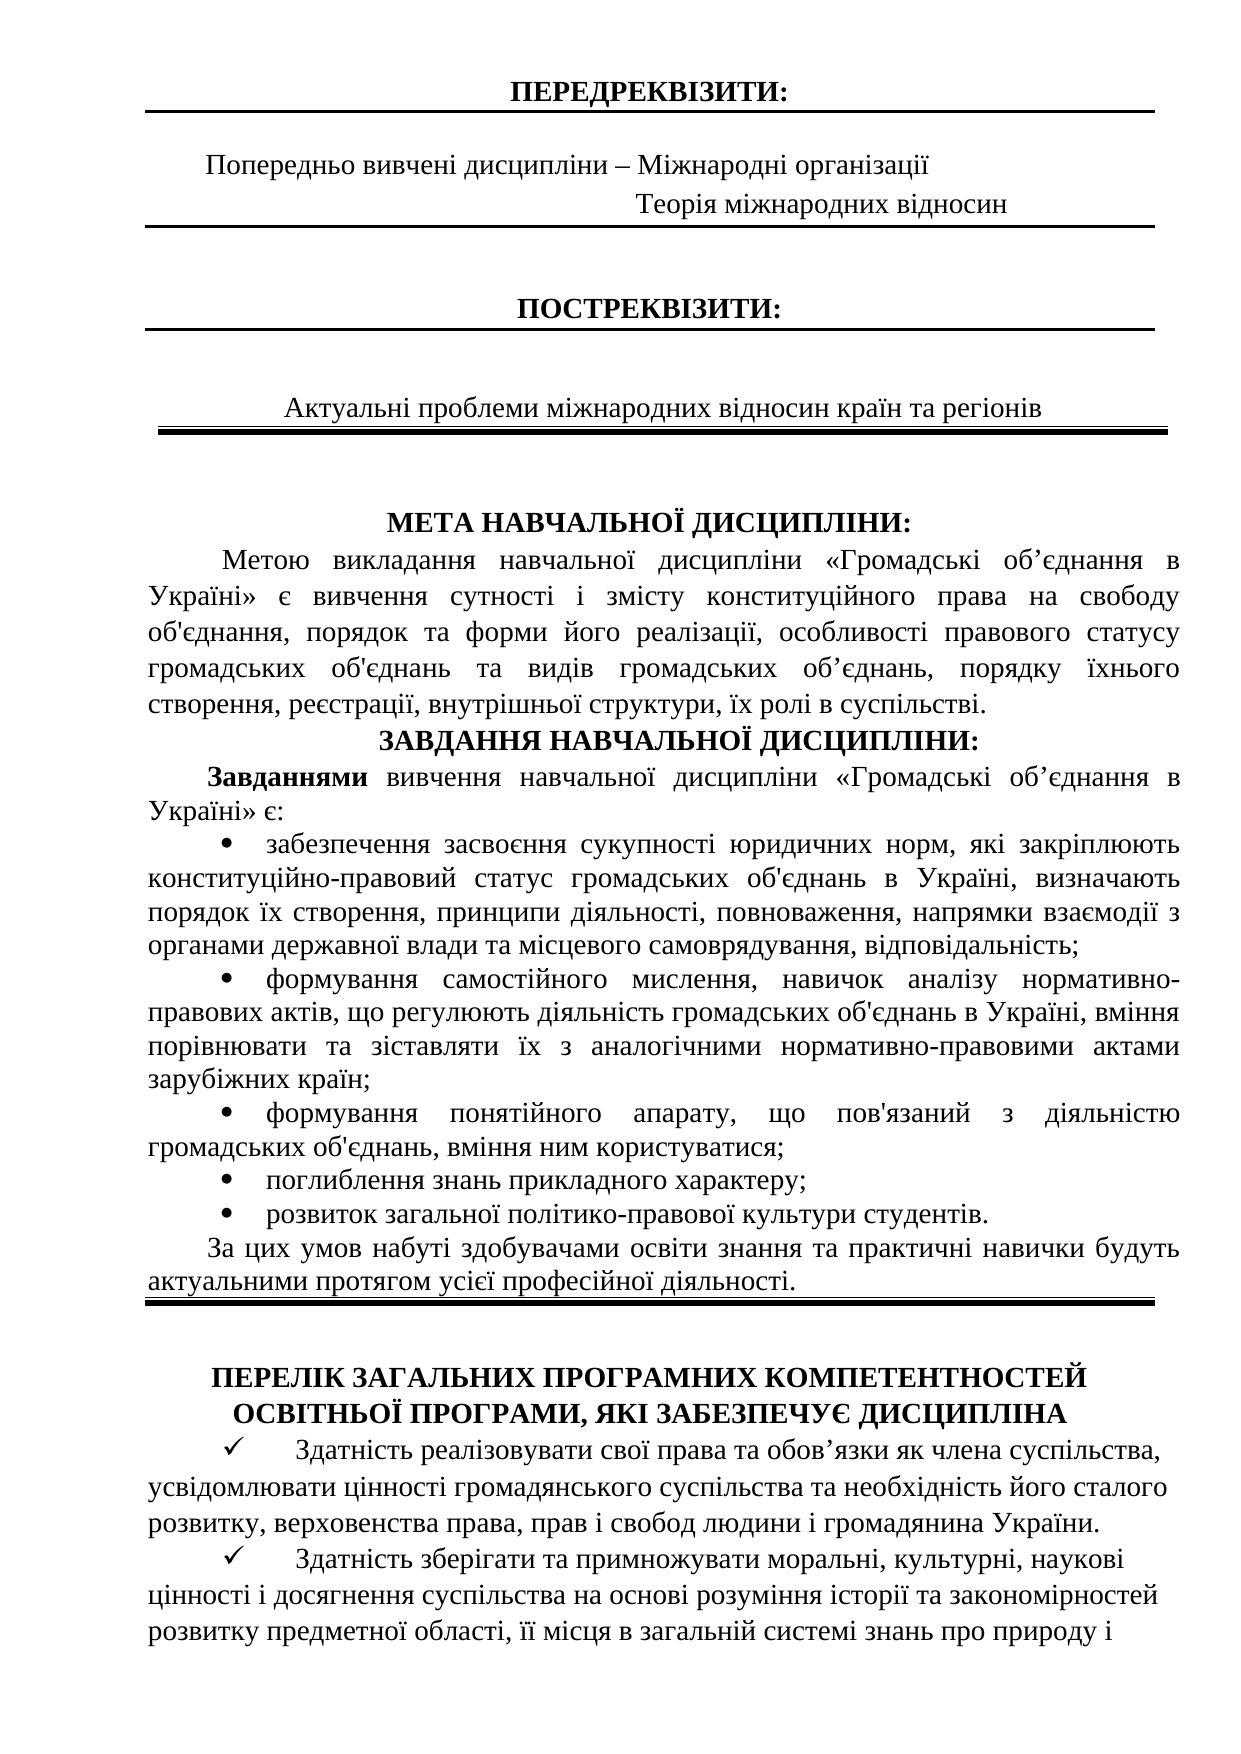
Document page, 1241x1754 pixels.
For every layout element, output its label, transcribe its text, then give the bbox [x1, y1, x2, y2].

text Завданнями вивчення навчальної дисципліни «Громадські об’єднання в Україні» є: [148, 759, 1181, 827]
list формування понятійного апарату, що пов'язаний з діяльністю громадських об'єднань, вміння ним користуватися; [148, 1095, 1181, 1162]
list Здатність реалізовувати свої права та обов’язки як члена суспільства, усвідомлювати цінності громадянського суспільства та необхідність його сталого розвитку, верховенства права, прав і свобод людини і громадянина України. [148, 1432, 1181, 1538]
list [148, 1541, 1181, 1647]
text ПЕРЕДРЕКВІЗИТИ: [155, 74, 1144, 107]
subtitle ПЕРЕЛІК ЗАГАЛЬНИХ ПРОГРАМНИХ КОМПЕТЕНТНОСТЕЙ ОСВІТНЬОЇ ПРОГРАМИ, ЯКІ ЗАБЕЗПЕЧУЄ ДИСЦИПЛІНА [155, 1360, 1144, 1429]
list формування самостійного мислення, навичок аналізу нормативно-правових актів, що регулюють діяльність громадських об'єднань в Україні, вміння порівнювати та зіставляти їх з аналогічними нормативно-правовими актами зарубіжних країн; [148, 961, 1181, 1095]
text Актуальні проблеми міжнародних відносин країн та регіонів [145, 390, 1181, 459]
text Метою викладання навчальної дисципліни «Громадські об’єднання в Україні» є вивчення сутності і змісту конституційного права на свободу об'єднання, порядок та форми його реалізації, особливості правового статусу громадських об'єднань та видів громадських об’єднань, порядку їхнього створення, реєстрації, внутрішньої структури, їх ролі в суспільстві. [148, 542, 1181, 720]
list розвиток загальної політико-правової культури студентів. [148, 1196, 1181, 1230]
text ПОСТРЕКВІЗИТИ: [155, 291, 1144, 325]
text Попередньо вивчені дисципліни – Міжнародні організації [147, 147, 1152, 181]
text Теорія міжнародних відносин [147, 186, 1152, 220]
list забезпечення засвоєння сукупності юридичних норм, які закріплюють конституційно-правовий статус громадських об'єднань в Україні, визначають порядок їх створення, принципи діяльності, повноваження, напрямки взаємодії з органами державної влади та місцевого самоврядування, відповідальність; [148, 827, 1181, 961]
text МЕТА НАВЧАЛЬНОЇ ДИСЦИПЛІНИ: [155, 506, 1144, 539]
text За цих умов набуті здобувачами освіти знання та практичні навички будуть актуальними протягом усієї професійної діяльності. [148, 1230, 1181, 1297]
list поглиблення знань прикладного характеру; [148, 1162, 1181, 1196]
text ЗАВДАННЯ НАВЧАЛЬНОЇ ДИСЦИПЛІНИ: [378, 723, 1181, 757]
